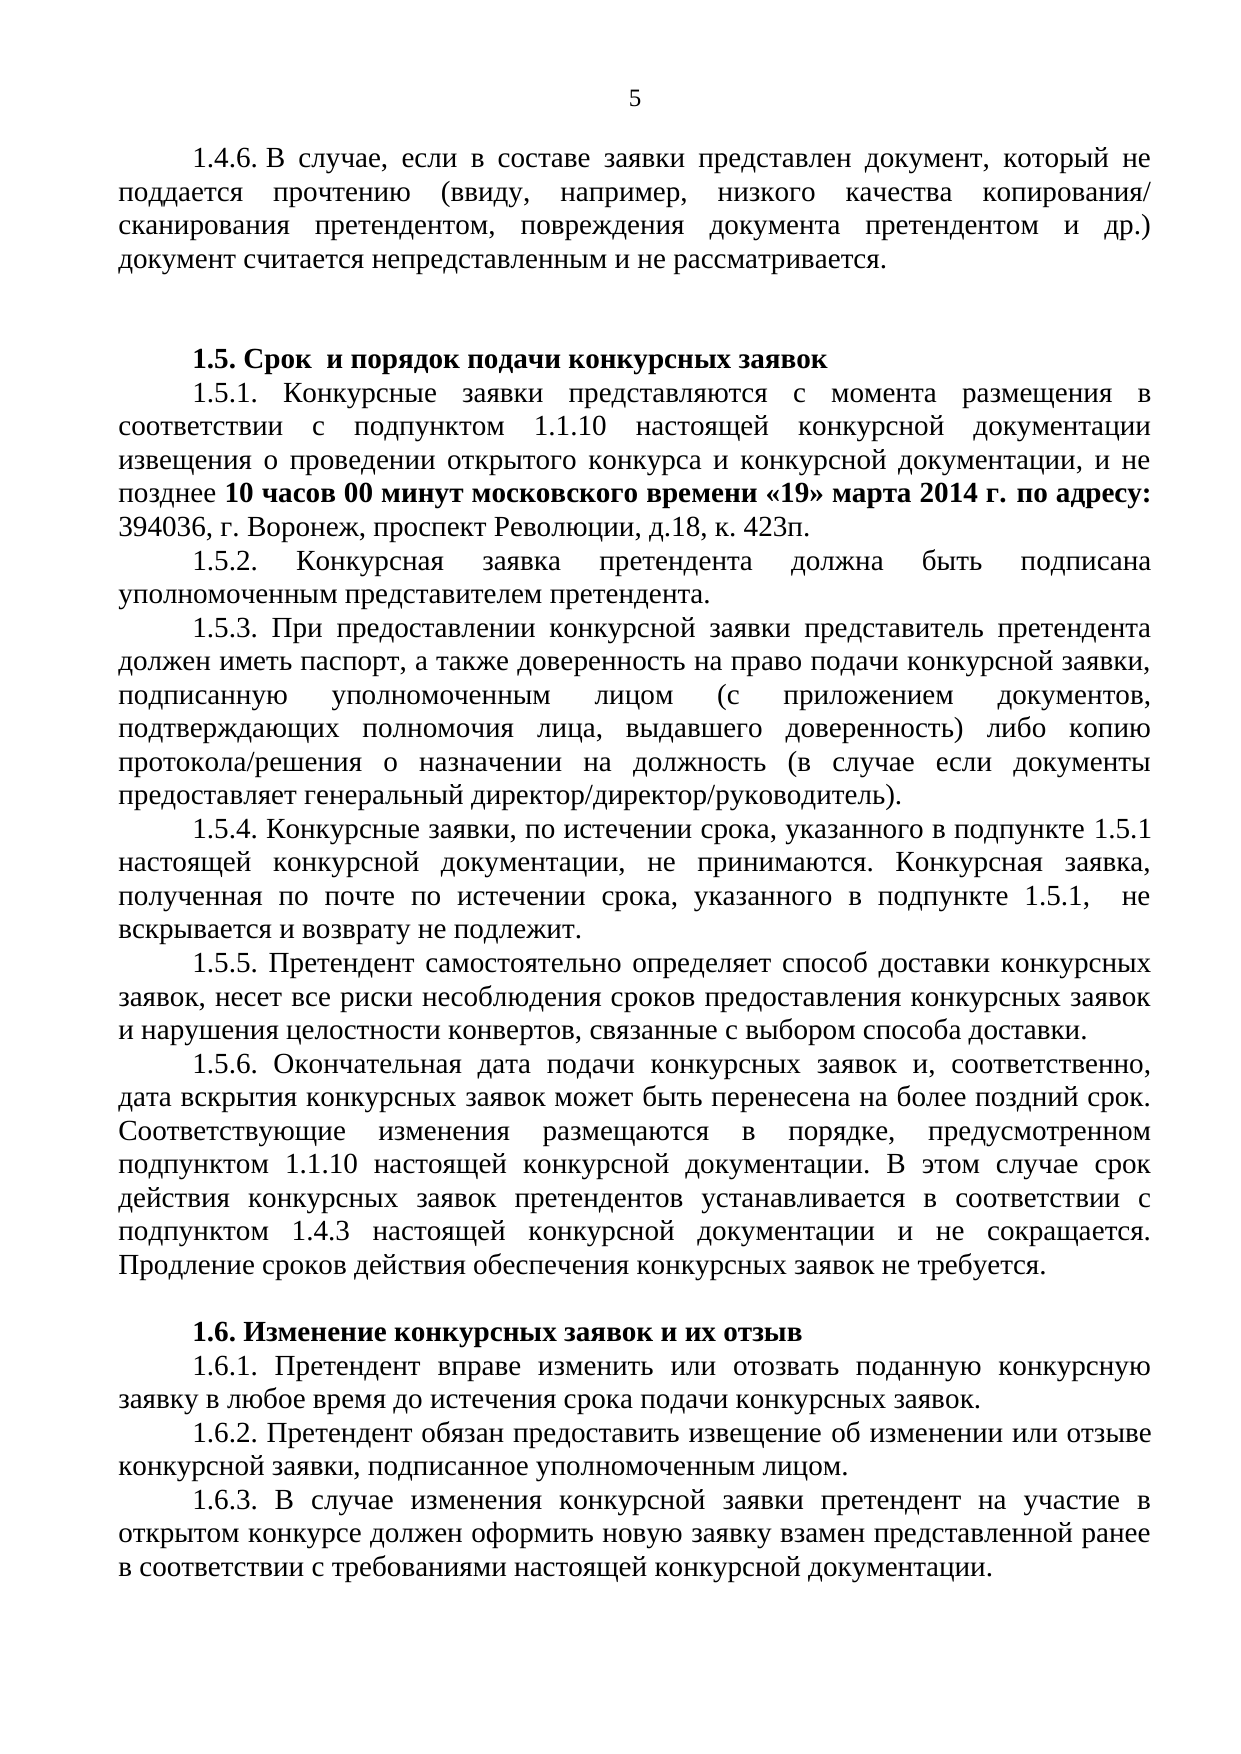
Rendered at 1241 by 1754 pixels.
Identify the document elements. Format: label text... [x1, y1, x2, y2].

text 1.5.6. Окончательная дата подачи конкурсных заявок и, соответственно, дата вскрытия конкурсных заявок может быть перенесена на более поздний срок. Соответствующие изменения размещаются в порядке, предусмотренном подпунктом 1.1.10 настоящей конкурсной документации. В этом случае срок действия конкурсных заявок претендентов устанавливается в соответствии с подпунктом 1.4.3 настоящей конкурсной документации и не сокращается. Продление сроков действия обеспечения конкурсных заявок не требуется. [118, 1046, 1152, 1281]
text 1.6.2. Претендент обязан предоставить извещение об изменении или отзыве конкурсной заявки, подписанное уполномоченным лицом. [118, 1415, 1152, 1482]
text 1.6.1. Претендент вправе изменить или отозвать поданную конкурсную заявку в любое время до истечения срока подачи конкурсных заявок. [118, 1348, 1152, 1415]
subtitle 1.5. Срок и порядок подачи конкурсных заявок [118, 341, 1152, 375]
text 1.6.3. В случае изменения конкурсной заявки претендент на участие в открытом конкурсе должен оформить новую заявку взамен представленной ранее в соответствии с требованиями настоящей конкурсной документации. [118, 1482, 1152, 1582]
text 1.5.4. Конкурсные заявки, по истечении срока, указанного в подпункте 1.5.1 настоящей конкурсной документации, не принимаются. Конкурсная заявка, полученная по почте по истечении срока, указанного в подпункте 1.5.1, не вскрывается и возврату не подлежит. [118, 811, 1152, 945]
text 1.5.5. Претендент самостоятельно определяет способ доставки конкурсных заявок, несет все риски несоблюдения сроков предоставления конкурсных заявок и нарушения целостности конвертов, связанные с выбором способа доставки. [118, 945, 1152, 1046]
list В случае, если в составе заявки представлен документ, который не поддается прочтению (ввиду, например, низкого качества копирования/ сканирования претендентом, повреждения документа претендентом и др.) документ считается непредставленным и не рассматривается. [118, 140, 1152, 274]
text 1.5.3. При предоставлении конкурсной заявки представитель претендента должен иметь паспорт, а также доверенность на право подачи конкурсной заявки, подписанную уполномоченным лицом (с приложением документов, подтверждающих полномочия лица, выдавшего доверенность) либо копию протокола/решения о назначении на должность (в случае если документы предоставляет генеральный директор/директор/руководитель). [118, 610, 1152, 811]
text 1.5.1. Конкурсные заявки представляются с момента размещения в соответствии с подпунктом 1.1.10 настоящей конкурсной документации извещения о проведении открытого конкурса и конкурсной документации, и не позднее 10 часов 00 минут московского времени «19» марта 2014 г. по адресу: . Воронеж, проспект Революции, д.18, к. 423п. [118, 375, 1152, 543]
text 1.5.2. Конкурсная заявка претендента должна быть подписана уполномоченным представителем претендента. [118, 543, 1152, 610]
subtitle 1.6. Изменение конкурсных заявок и их отзыв [118, 1314, 1152, 1348]
